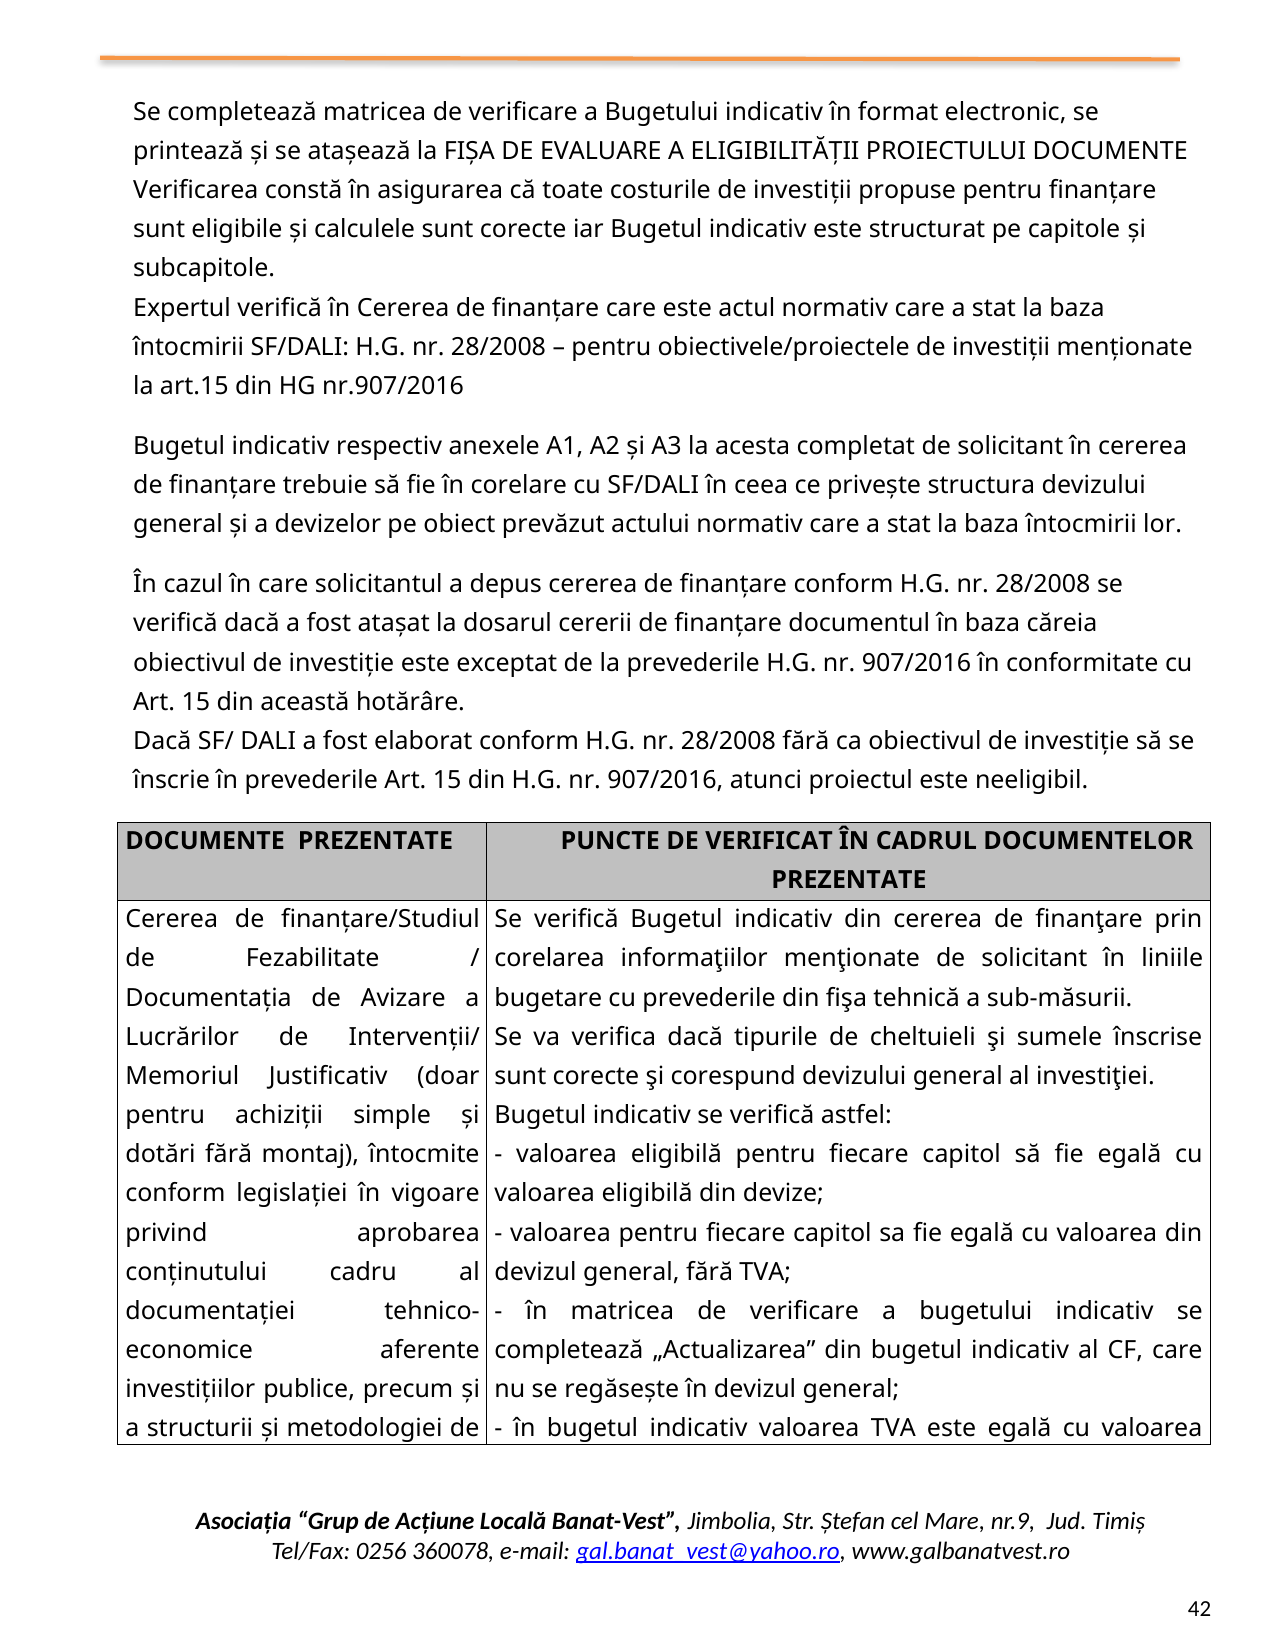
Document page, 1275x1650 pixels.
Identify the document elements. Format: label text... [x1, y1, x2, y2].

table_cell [118, 901, 486, 1444]
table_header PUNCTE DE VERIFICAT ÎN CADRUL DOCUMENTELOR PREZENTATE [487, 823, 1210, 900]
text Bugetul indicativ respectiv anexele A1, A2 și A3 la acesta completat de solicitant în cererea de finanțare trebuie să fie în corelare cu SF/DALI în ceea ce privește structura devizului general și a devizelor pe obiect prevăzut actului normativ care a stat la baza întocmirii lor. [133, 428, 1211, 540]
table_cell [487, 901, 1210, 1444]
text Dacă SF/ DALI a fost elaborat conform H.G. nr. 28/2008 fără ca obiectivul de investiție să se înscrie în prevederile Art. 15 din H.G. nr. 907/2016, atunci proiectul este neeligibil. [133, 723, 1211, 796]
text În cazul în care solicitantul a depus cererea de finanțare conform H.G. nr. 28/2008 se verifică dacă a fost atașat la dosarul cererii de finanțare documentul în baza căreia obiectivul de investiție este exceptat de la prevederile H.G. nr. 907/2016 în conformitate cu Art. 15 din această hotărâre. [133, 566, 1211, 717]
table_header DOCUMENTE PREZENTATE [118, 823, 486, 900]
text Se completează matricea de verificare a Bugetului indicativ în format electronic, se printează şi se atașează la FIȘA DE EVALUARE A ELIGIBILITĂȚII PROIECTULUI DOCUMENTE [133, 93, 1211, 167]
text Expertul verifică în Cererea de finanțare care este actul normativ care a stat la baza întocmirii SF/DALI: H.G. nr. 28/2008 – pentru obiectivele/proiectele de investiții menționate la art.15 din HG nr.907/2016 [133, 289, 1211, 402]
